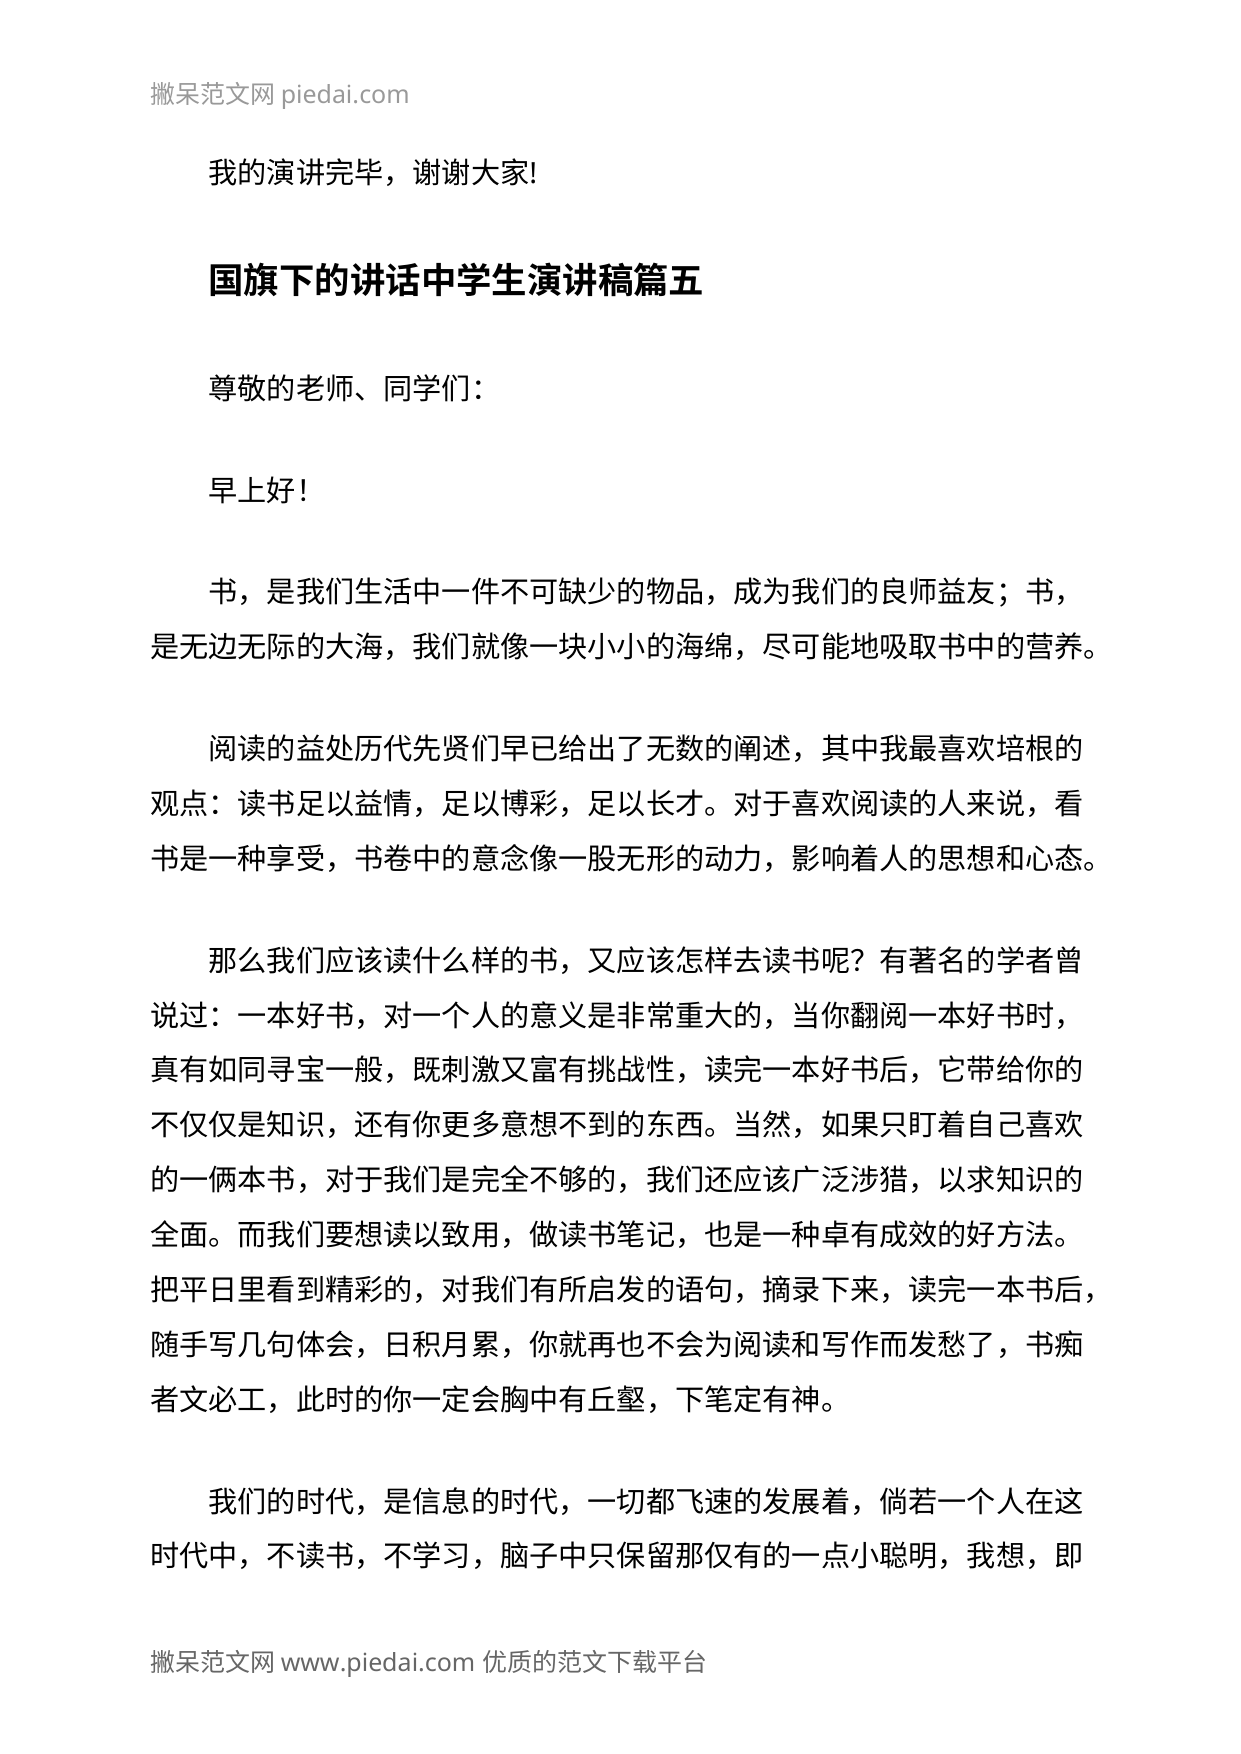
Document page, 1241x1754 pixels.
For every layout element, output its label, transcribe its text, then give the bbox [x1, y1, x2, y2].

text 尊敬的老师、同学们： [150, 365, 1090, 408]
text 阅读的益处历代先贤们早已给出了无数的阐述，其中我最喜欢培根的观点：读书足以益情，足以博彩，足以长才。对于喜欢阅读的人来说，看书是一种享受，书卷中的意念像一股无形的动力，影响着人的思想和心态。 [150, 726, 1090, 878]
text 那么我们应该读什么样的书，又应该怎样去读书呢？有著名的学者曾说过：一本好书，对一个人的意义是非常重大的，当你翻阅一本好书时，真有如同寻宝一般，既刺激又富有挑战性，读完一本好书后，它带给你的不仅仅是知识，还有你更多意想不到的东西。当然，如果只盯着自己喜欢的一俩本书，对于我们是完全不够的，我们还应该广泛涉猎，以求知识的全面。而我们要想读以致用，做读书笔记，也是一种卓有成效的好方法。把平日里看到精彩的，对我们有所启发的语句，摘录下来，读完一本书后，随手写几句体会，日积月累，你就再也不会为阅读和写作而发愁了，书痴者文必工，此时的你一定会胸中有丘壑，下笔定有神。 [150, 937, 1090, 1419]
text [150, 1478, 1090, 1575]
text 国旗下的讲话中学生演讲稿篇五 [150, 252, 1090, 303]
text 书，是我们生活中一件不可缺少的物品，成为我们的良师益友；书，是无边无际的大海，我们就像一块小小的海绵，尽可能地吸取书中的营养。 [150, 569, 1090, 666]
text 我的演讲完毕，谢谢大家! [150, 150, 1090, 192]
text 早上好！ [150, 467, 1090, 509]
